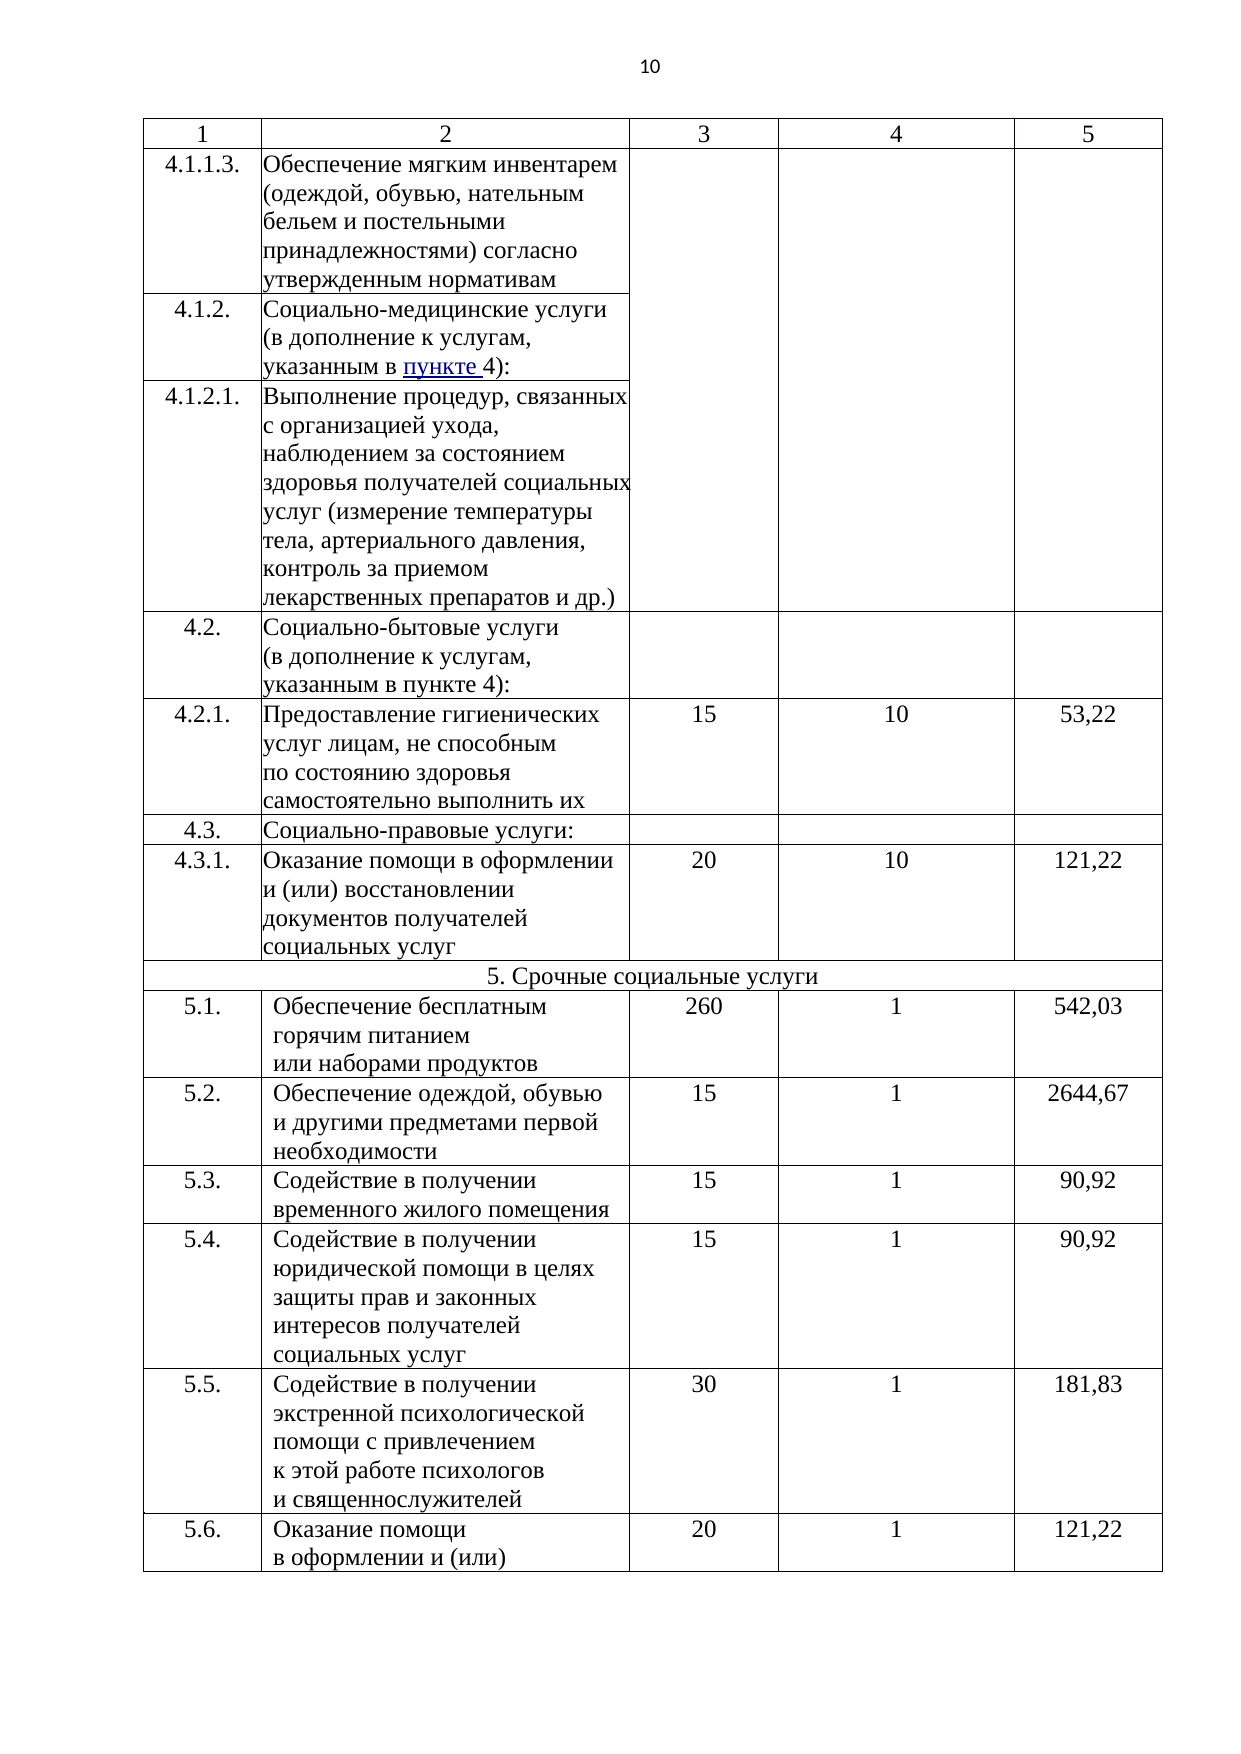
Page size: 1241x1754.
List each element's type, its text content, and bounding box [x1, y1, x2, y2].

table_cell 10 [779, 845, 1014, 960]
table_cell 542,03 [1015, 991, 1162, 1077]
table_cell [262, 1514, 629, 1571]
table_cell Обеспечение одеждой, обувью и другими предметами первой необходимости [262, 1078, 629, 1164]
table_cell 121,22 [1015, 1514, 1162, 1571]
table_cell Обеспечение мягким инвентарем (одеждой, обувью, нательным бельем и постельными принадлежностями) согласно утвержденным нормативам [262, 149, 629, 293]
table_cell [630, 815, 778, 844]
table_cell 1 [779, 1166, 1014, 1223]
table_cell 15 [630, 699, 778, 814]
table_cell Предоставление гигиенических услуг лицам, не способным по состоянию здоровья самостоятельно выполнить их [262, 699, 629, 814]
table_cell [630, 612, 778, 698]
table_cell 1 [779, 991, 1014, 1077]
table_cell 53,22 [1015, 699, 1162, 814]
table_cell 1 [779, 1224, 1014, 1368]
table_cell 260 [630, 991, 778, 1077]
table_cell 5.6. [144, 1514, 261, 1571]
table_cell 90,92 [1015, 1166, 1162, 1223]
table_cell 4.2. [144, 612, 261, 698]
table_cell [1015, 612, 1162, 698]
table_cell [779, 815, 1014, 844]
table_cell 4.1.1.3. [144, 149, 261, 293]
table_cell 4.1.2. [144, 294, 261, 380]
table_cell 15 [630, 1078, 778, 1164]
table_cell [779, 612, 1014, 698]
table_cell Оказание помощи в оформлении и (или) восстановлении документов получателей социальных услуг [262, 845, 629, 960]
table_cell 4.3.1. [144, 845, 261, 960]
table_cell Обеспечение бесплатным горячим питанием или наборами продуктов [262, 991, 629, 1077]
table_cell 5. Срочные социальные услуги [144, 961, 1162, 990]
table_header 2 [262, 119, 629, 148]
table_cell 5.4. [144, 1224, 261, 1368]
table_cell 10 [779, 699, 1014, 814]
table_cell 20 [630, 845, 778, 960]
table_cell 5.3. [144, 1166, 261, 1223]
table_cell Социально-правовые услуги: [262, 815, 629, 844]
table_cell 20 [630, 1514, 778, 1571]
table_cell 4.3. [144, 815, 261, 844]
table_cell 30 [630, 1369, 778, 1513]
table_header 5 [1015, 119, 1162, 148]
table_cell Содействие в получении экстренной психологической помощи с привлечением к этой работе психологов и священнослужителей [262, 1369, 629, 1513]
table_header 1 [144, 119, 261, 148]
table_cell 1 [779, 1369, 1014, 1513]
table_cell Выполнение процедур, связанных с организацией ухода, наблюдением за состоянием здоровья получателей социальных услуг (измерение температуры тела, артериального давления, контроль за приемом лекарственных препаратов и др.) [262, 381, 629, 611]
table_cell Содействие в получении временного жилого помещения [262, 1166, 629, 1223]
table_cell Содействие в получении юридической помощи в целях защиты прав и законных интересов получателей социальных услуг [262, 1224, 629, 1368]
table_cell 121,22 [1015, 845, 1162, 960]
table_cell 1 [779, 1078, 1014, 1164]
table_header 3 [630, 119, 778, 148]
table_cell 5.2. [144, 1078, 261, 1164]
table_header 4 [779, 119, 1014, 148]
table_cell 181,83 [1015, 1369, 1162, 1513]
table_cell 15 [630, 1166, 778, 1223]
table_cell 4.1.2.1. [144, 381, 261, 611]
table_cell [1015, 815, 1162, 844]
table_cell 5.1. [144, 991, 261, 1077]
table_cell Социально-медицинские услуги (в дополнение к услугам, указанным в пункте 4): [262, 294, 629, 380]
table_cell 1 [779, 1514, 1014, 1571]
table_cell Социально-бытовые услуги (в дополнение к услугам, указанным в пункте 4): [262, 612, 629, 698]
table_cell 4.2.1. [144, 699, 261, 814]
table_cell 5.5. [144, 1369, 261, 1513]
table_cell 15 [630, 1224, 778, 1368]
table_cell 2644,67 [1015, 1078, 1162, 1164]
table_cell 90,92 [1015, 1224, 1162, 1368]
